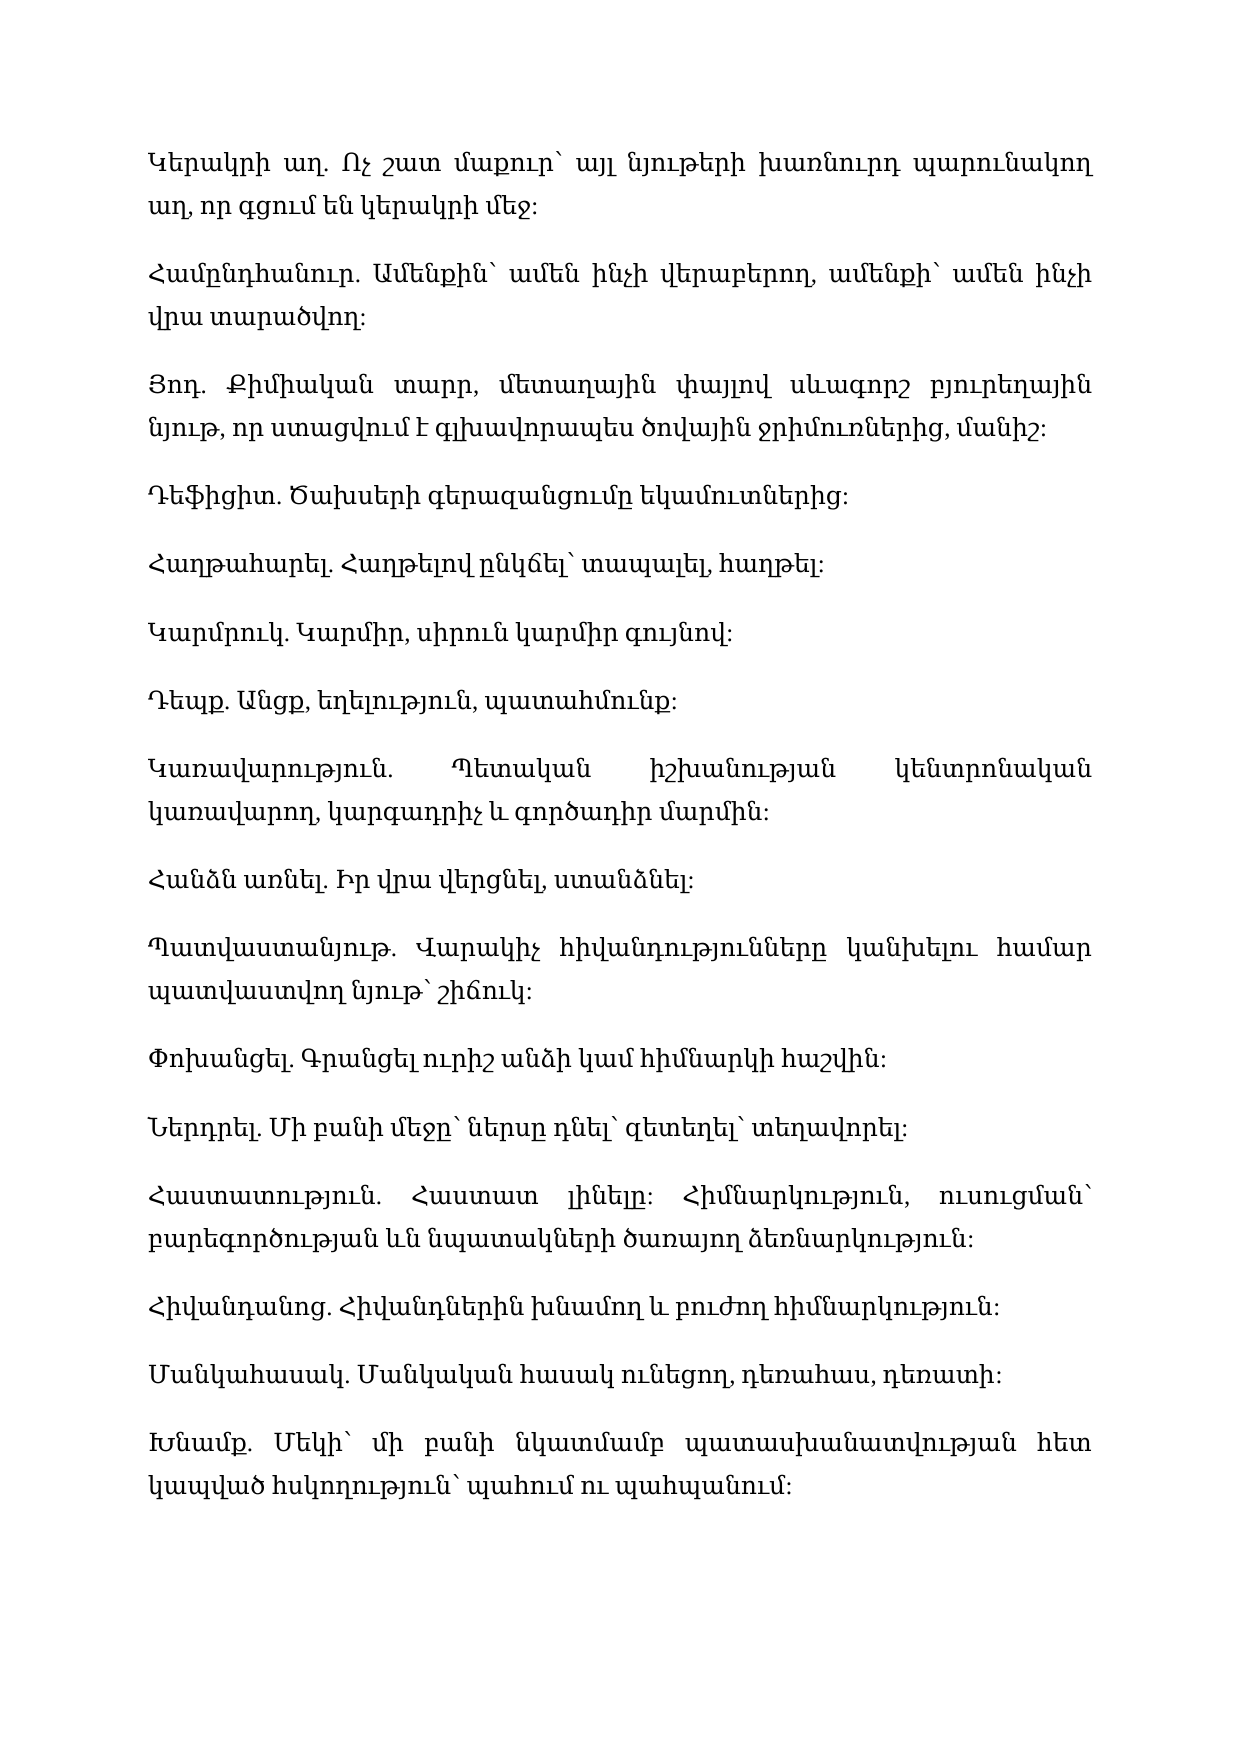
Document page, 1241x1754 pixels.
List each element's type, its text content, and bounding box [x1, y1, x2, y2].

text Հաստատություն. Հաստատ լինելը: Հիմնարկություն, ուսուցման՝ բարեգործության ևն նպատակների ծառայող ձեռնարկություն: [148, 1181, 1093, 1253]
text Համընդհանուր. Ամենքին՝ ամեն ինչի վերաբերող, ամենքի՝ ամեն ինչի վրա տարածվող: [148, 259, 1093, 331]
text Կարմրուկ. Կարմիր, սիրուն կարմիր գույնով: [148, 618, 1093, 646]
text Կերակրի աղ. Ոչ շատ մաքուր՝ այլ նյութերի խառնուրդ պարունակող աղ, որ գցում են կերակրի մեջ: [148, 148, 1093, 219]
text Հանձն առնել. Իր վրա վերցնել, ստանձնել: [148, 865, 1093, 894]
text Մանկահասակ. Մանկական հասակ ունեցող, դեռահաս, դեռատի: [148, 1360, 1093, 1389]
text Կառավարություն. Պետական իշխանության կենտրոնական կառավարող, կարգադրիչ և գործադիր մարմին: [148, 754, 1093, 826]
text Հիվանդանոց. Հիվանդներին խնամող և բուժող հիմնարկություն: [148, 1292, 1093, 1321]
text Ներդրել. Մի բանի մեջը՝ ներսը դնել՝ զետեղել՝ տեղավորել: [148, 1113, 1093, 1141]
text Խնամք. Մեկի՝ մի բանի նկատմամբ պատասխանատվության հետ կապված հսկողություն՝ պահում ու պահպանում: [148, 1428, 1093, 1500]
text Փոխանցել. Գրանցել ուրիշ անձի կամ հիմնարկի հաշվին: [148, 1044, 1093, 1073]
text Հաղթահարել. Հաղթելով ընկճել՝ տապալել, հաղթել: [148, 549, 1093, 578]
text Դեպք. Անցք, եղելություն, պատահմունք: [148, 686, 1093, 714]
text Դեֆիցիտ. Ծախսերի գերազանցումը եկամուտներից: [148, 481, 1093, 510]
text Պատվաստանյութ. Վարակիչ հիվանդությունները կանխելու համար պատվաստվող նյութ՝ շիճուկ: [148, 933, 1093, 1005]
text Յոդ. Քիմիական տարր, մետաղային փայլով սևագորշ բյուրեղային նյութ, որ ստացվում է գլխավորապես ծովային ջրիմուռներից, մանիշ: [148, 370, 1093, 442]
